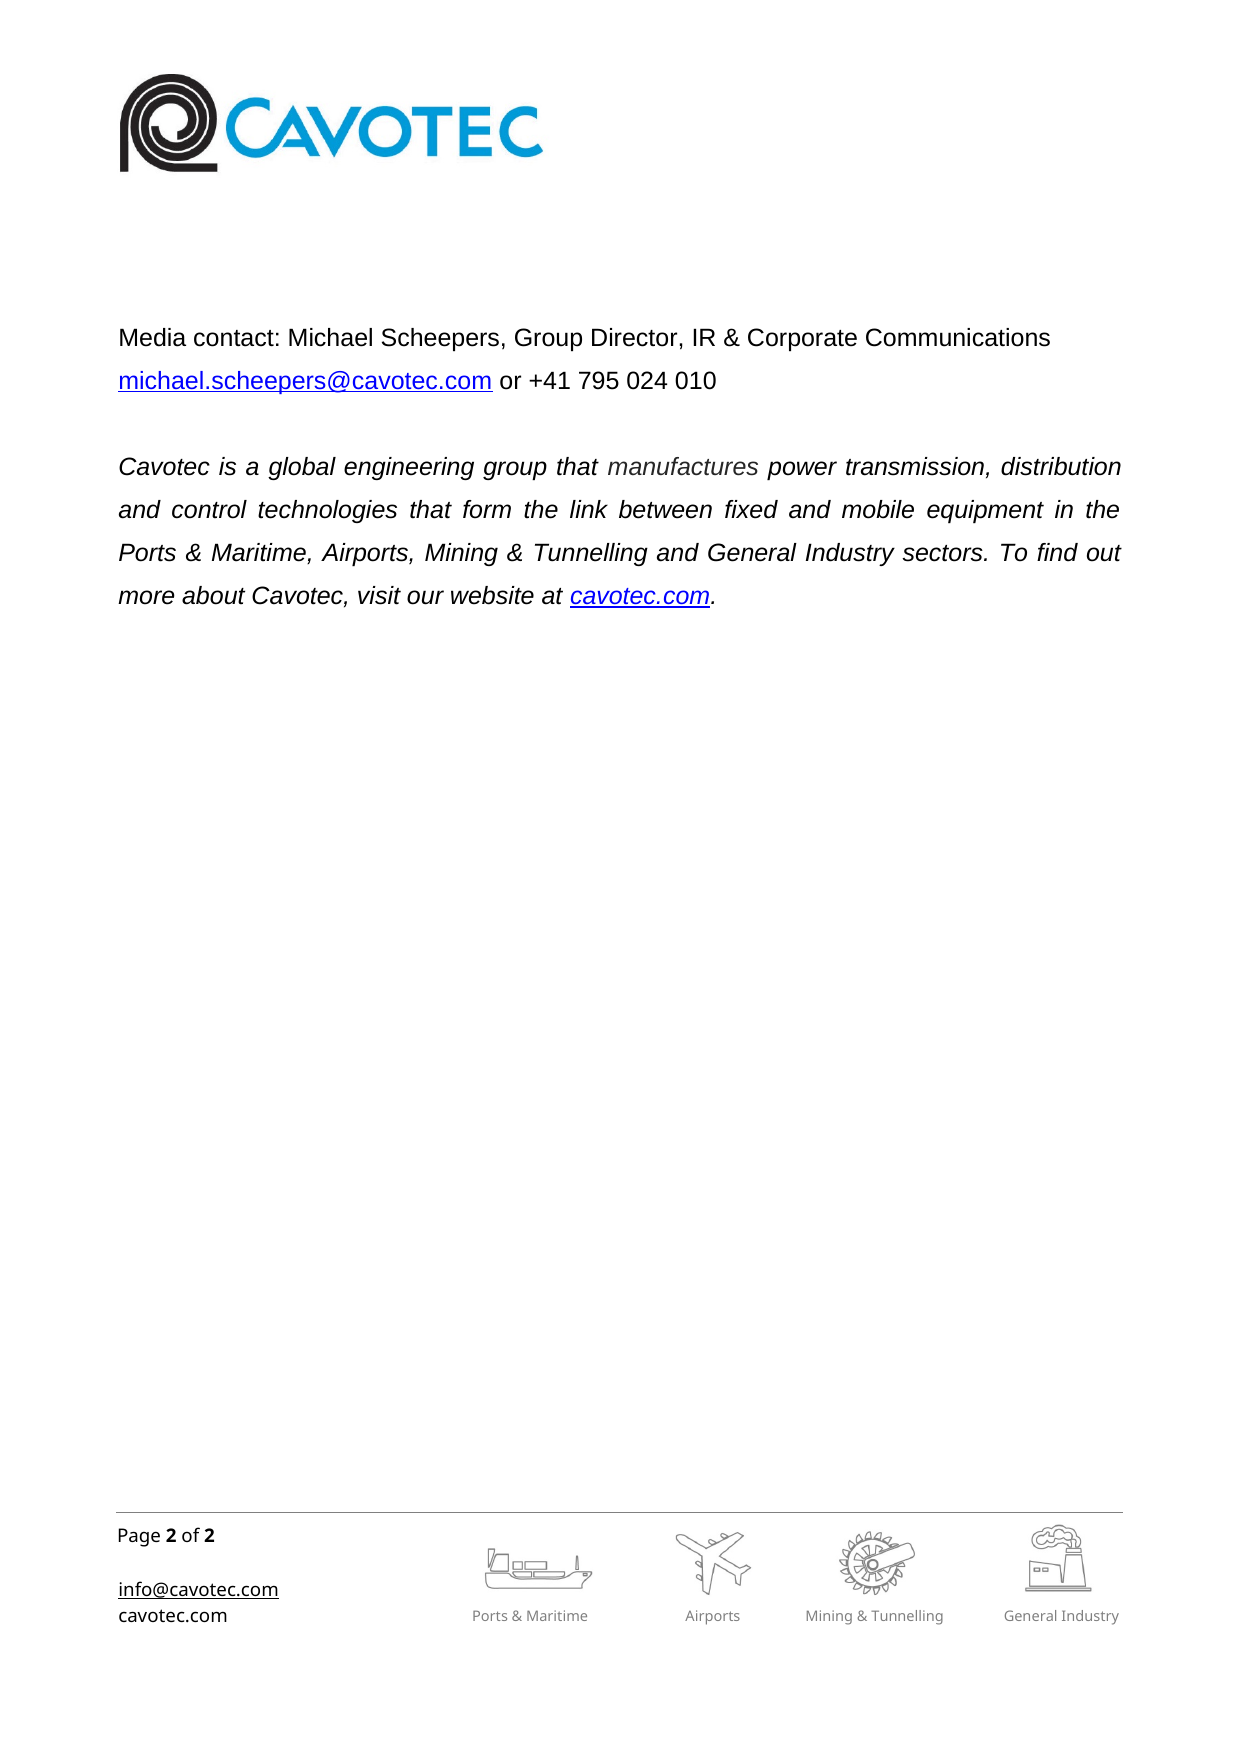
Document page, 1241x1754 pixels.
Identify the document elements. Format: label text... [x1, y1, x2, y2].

picture [111, 69, 552, 178]
text michael.scheepers@cavotec.com or +41 795 024 010 [118, 366, 1122, 394]
picture [835, 1529, 918, 1598]
text Cavotec is a global engineering group that manufactures power transmission, distribution and control technologies that form the link between fixed and mobile equipment in the Ports & Maritime, Airports, Mining & Tunnelling and General Industry sectors. To find out more about Cavotec, visit our website at cavotec.com. [118, 452, 1122, 610]
picture [1023, 1522, 1095, 1595]
picture [478, 1539, 597, 1596]
text Media contact: Michael Scheepers, Group Director, IR & Corporate Communications [118, 323, 1122, 351]
picture [672, 1526, 754, 1599]
